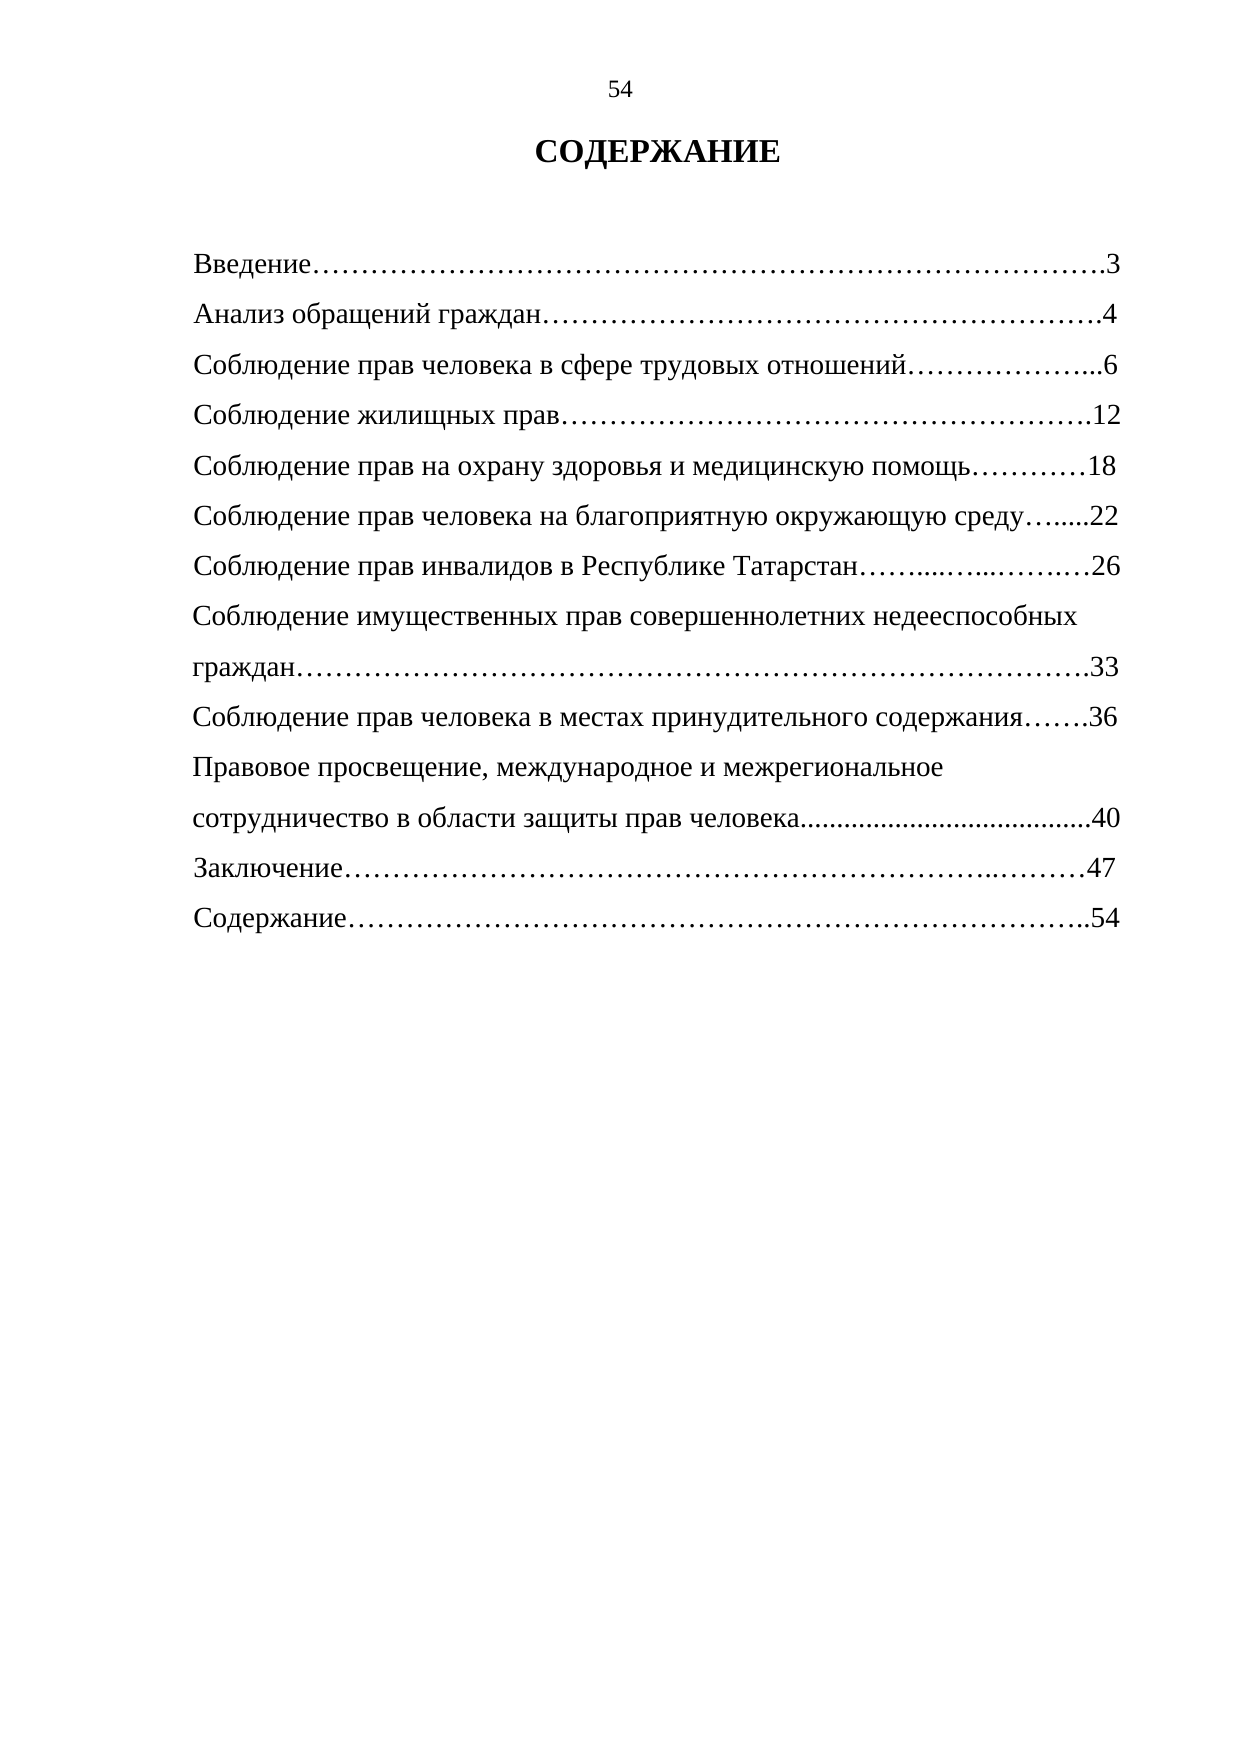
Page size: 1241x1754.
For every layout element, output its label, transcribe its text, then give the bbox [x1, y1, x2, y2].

text Содержание…………………………………………………………………..54 [118, 900, 1122, 934]
text СОДЕРЖАНИЕ [118, 131, 1122, 170]
text Соблюдение прав человека в местах принудительного содержания…….36 [192, 699, 1122, 733]
text Соблюдение прав человека на благоприятную окружающую среду….....22 [118, 498, 1122, 531]
text Соблюдение прав человека в сфере трудовых отношений………………...6 [118, 347, 1122, 381]
text Введение……………………………………………………………………….3 [118, 246, 1122, 280]
text Анализ обращений граждан………………………………………………….4 [118, 297, 1122, 330]
text Соблюдение прав инвалидов в Республике Татарстан……....…...…….…26 [118, 548, 1122, 582]
text Заключение…………………………………………………………..………47 [118, 850, 1122, 884]
text Соблюдение жилищных прав……………………………………………….12 [118, 397, 1122, 431]
text Соблюдение имущественных прав совершеннолетних недееспособных граждан……………………………………………………………………….33 [192, 598, 1122, 682]
text Правовое просвещение, международное и межрегиональное сотрудничество в области защиты прав человека........................................40 [192, 749, 1122, 833]
text Соблюдение прав на охрану здоровья и медицинскую помощь…………18 [118, 448, 1122, 481]
